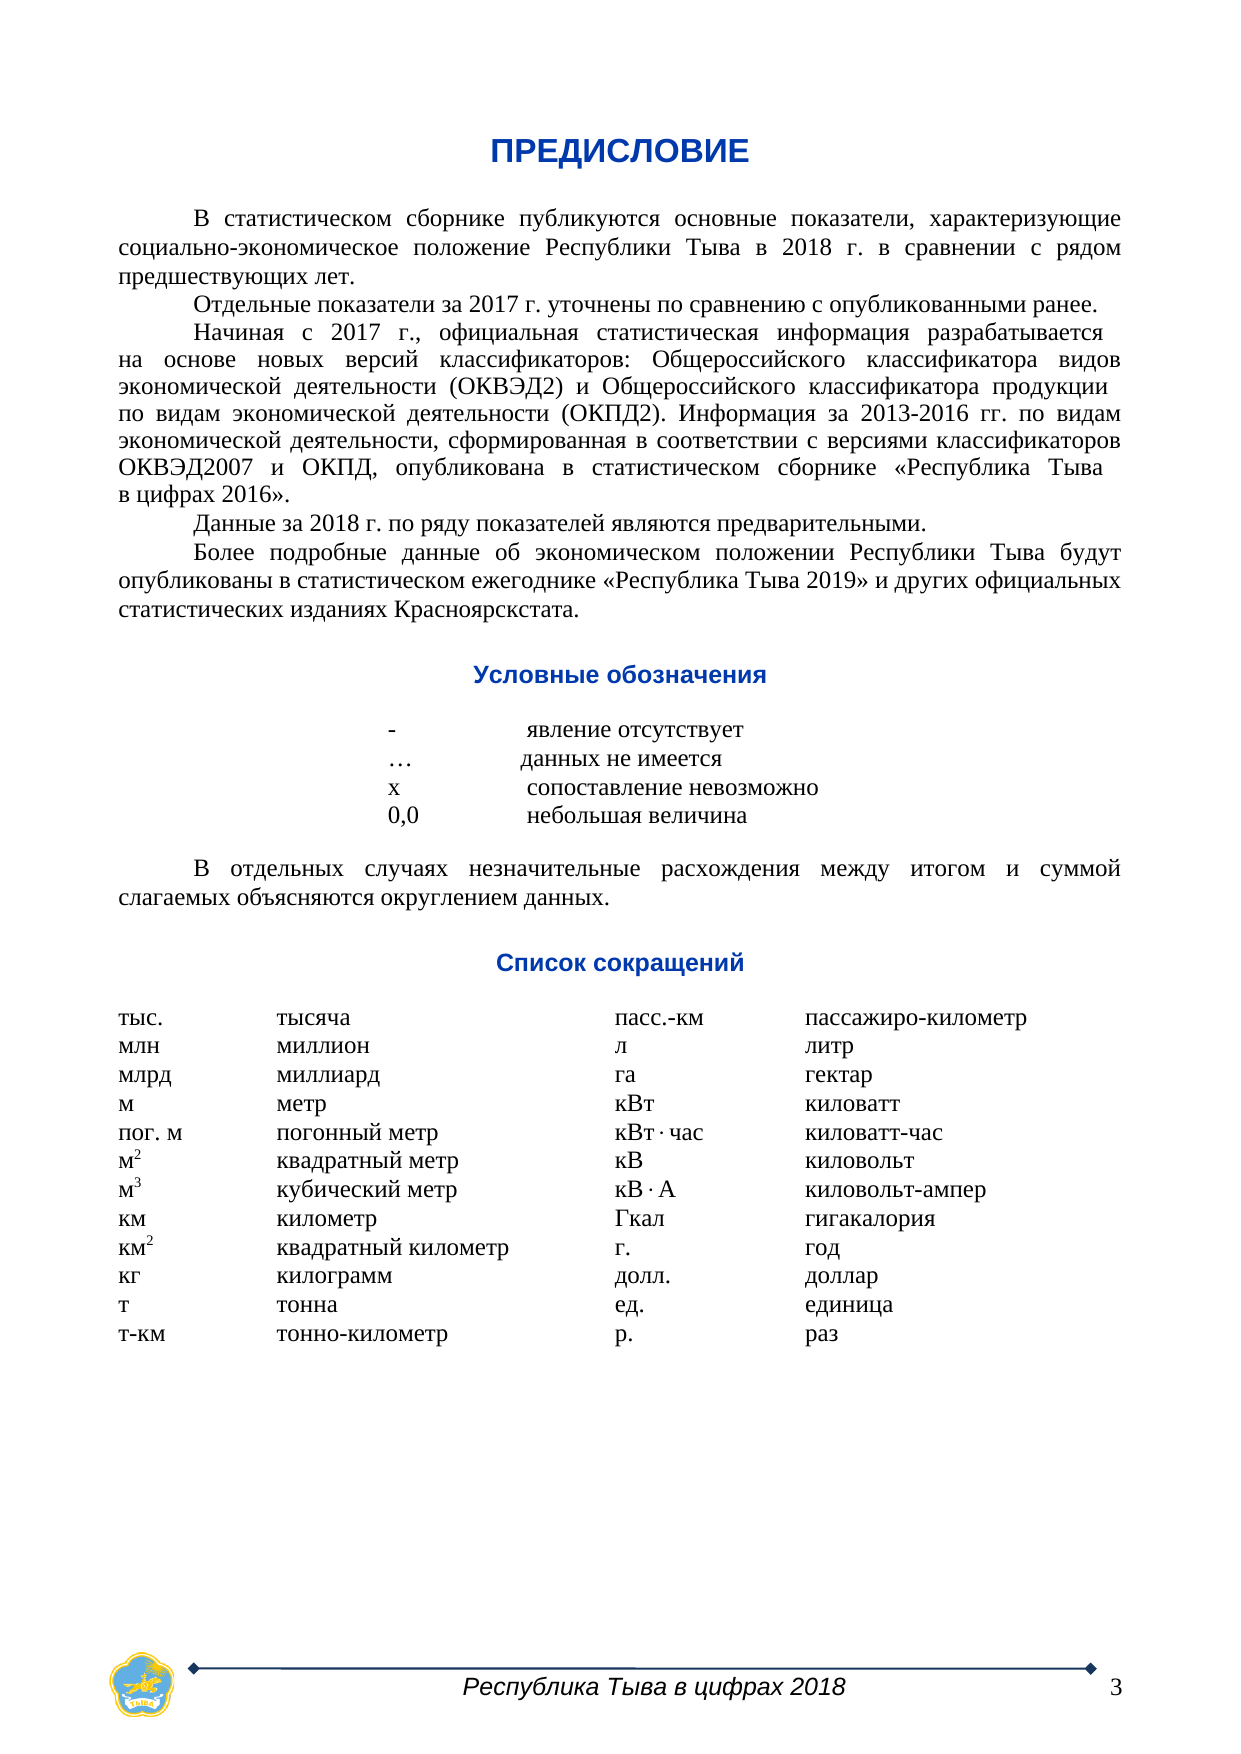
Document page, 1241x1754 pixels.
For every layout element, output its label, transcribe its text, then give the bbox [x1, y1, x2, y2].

table_cell год [798, 1232, 1115, 1261]
table_cell Гкал [607, 1203, 797, 1232]
table_cell м3 [111, 1174, 269, 1203]
table_cell м [111, 1088, 269, 1117]
table_cell килограмм [269, 1261, 607, 1289]
table_cell квадратный метр [269, 1146, 607, 1174]
table_cell ед. [607, 1289, 797, 1318]
table_cell данных не имеется [509, 743, 864, 772]
table_cell га [607, 1059, 797, 1088]
table_cell киловольт-ампер [798, 1174, 1115, 1203]
table_cell раз [798, 1318, 1115, 1347]
table_cell гигакалория [798, 1203, 1115, 1232]
text В отдельных случаях незначительные расхождения между итогом и суммой слагаемых объясняются округлением данных. [118, 853, 1122, 911]
table_header явление отсутствует [509, 714, 864, 743]
table_cell сопоставление невозможно [509, 772, 864, 800]
table_header тыс. [111, 1002, 269, 1031]
table_cell миллиард [269, 1059, 607, 1088]
table_header пассажиро-километр [798, 1002, 1115, 1031]
text Условные обозначения [118, 660, 1122, 689]
text Начиная с 2017 г., официальная статистическая информация разрабатывается на основе новых версий классификаторов: Общероссийского классификатора видов экономической деятельности (ОКВЭД2) и Общероссийского классификатора продукции по видам экономической деятельности (ОКПД2). Информация за 2013-2016 гг. по видам экономической деятельности, сформированная в соответствии с версиями классификаторов ОКВЭД2007 и ОКПД, опубликована в статистическом сборнике «Республика Тыва в цифрах 2016». [118, 318, 1122, 508]
table_cell 0,0 [376, 800, 509, 829]
table_cell небольшая величина [509, 800, 864, 829]
table_cell млн [111, 1031, 269, 1059]
table_cell кВт [607, 1088, 797, 1117]
table_cell киловатт-час [798, 1117, 1115, 1146]
table_cell кВ [607, 1146, 797, 1174]
table_cell км2 [111, 1232, 269, 1261]
table_cell … [376, 743, 509, 772]
table_cell х [376, 772, 509, 800]
table_cell единица [798, 1289, 1115, 1318]
table_cell тонна [269, 1289, 607, 1318]
table_header - [376, 714, 509, 743]
table_cell т [111, 1289, 269, 1318]
table_cell л [607, 1031, 797, 1059]
table_cell кВтчас [607, 1117, 797, 1146]
table_header пасс.-км [607, 1002, 797, 1031]
table_cell киловольт [798, 1146, 1115, 1174]
table_cell км [111, 1203, 269, 1232]
table_cell долл. [607, 1261, 797, 1289]
table_cell кубический метр [269, 1174, 607, 1203]
table_cell пог. м [111, 1117, 269, 1146]
text Отдельные показатели за 2017 г. уточнены по сравнению с опубликованными ранее. [118, 289, 1122, 318]
table_cell киловатт [798, 1088, 1115, 1117]
picture [109, 1652, 175, 1717]
text Данные за 2018 г. по ряду показателей являются предварительными. [118, 508, 1122, 537]
table_cell погонный метр [269, 1117, 607, 1146]
table_cell млрд [111, 1059, 269, 1088]
table_cell р. [607, 1318, 797, 1347]
text Более подробные данные об экономическом положении Республики Тыва будут опубликованы в статистическом ежегоднике «Республика Тыва 2019» и других официальных статистических изданиях Красноярскстата. [118, 537, 1122, 623]
table_cell тонно-километр [269, 1318, 607, 1347]
subtitle ПРЕДИСЛОВИЕ [118, 131, 1122, 170]
table_cell т-км [111, 1318, 269, 1347]
table_cell доллар [798, 1261, 1115, 1289]
table_cell километр [269, 1203, 607, 1232]
text Список сокращений [118, 948, 1122, 977]
text В статистическом сборнике публикуются основные показатели, характеризующие социально-экономическое положение Республики Тыва в 2018 г. в сравнении с рядом предшествующих лет. [118, 203, 1122, 289]
table_cell г. [607, 1232, 797, 1261]
table_cell гектар [798, 1059, 1115, 1088]
table_cell миллион [269, 1031, 607, 1059]
table_cell литр [798, 1031, 1115, 1059]
table_cell кг [111, 1261, 269, 1289]
table_header тысяча [269, 1002, 607, 1031]
table_cell квадратный километр [269, 1232, 607, 1261]
table_cell метр [269, 1088, 607, 1117]
table_cell м2 [111, 1146, 269, 1174]
table_cell кВА [607, 1174, 797, 1203]
